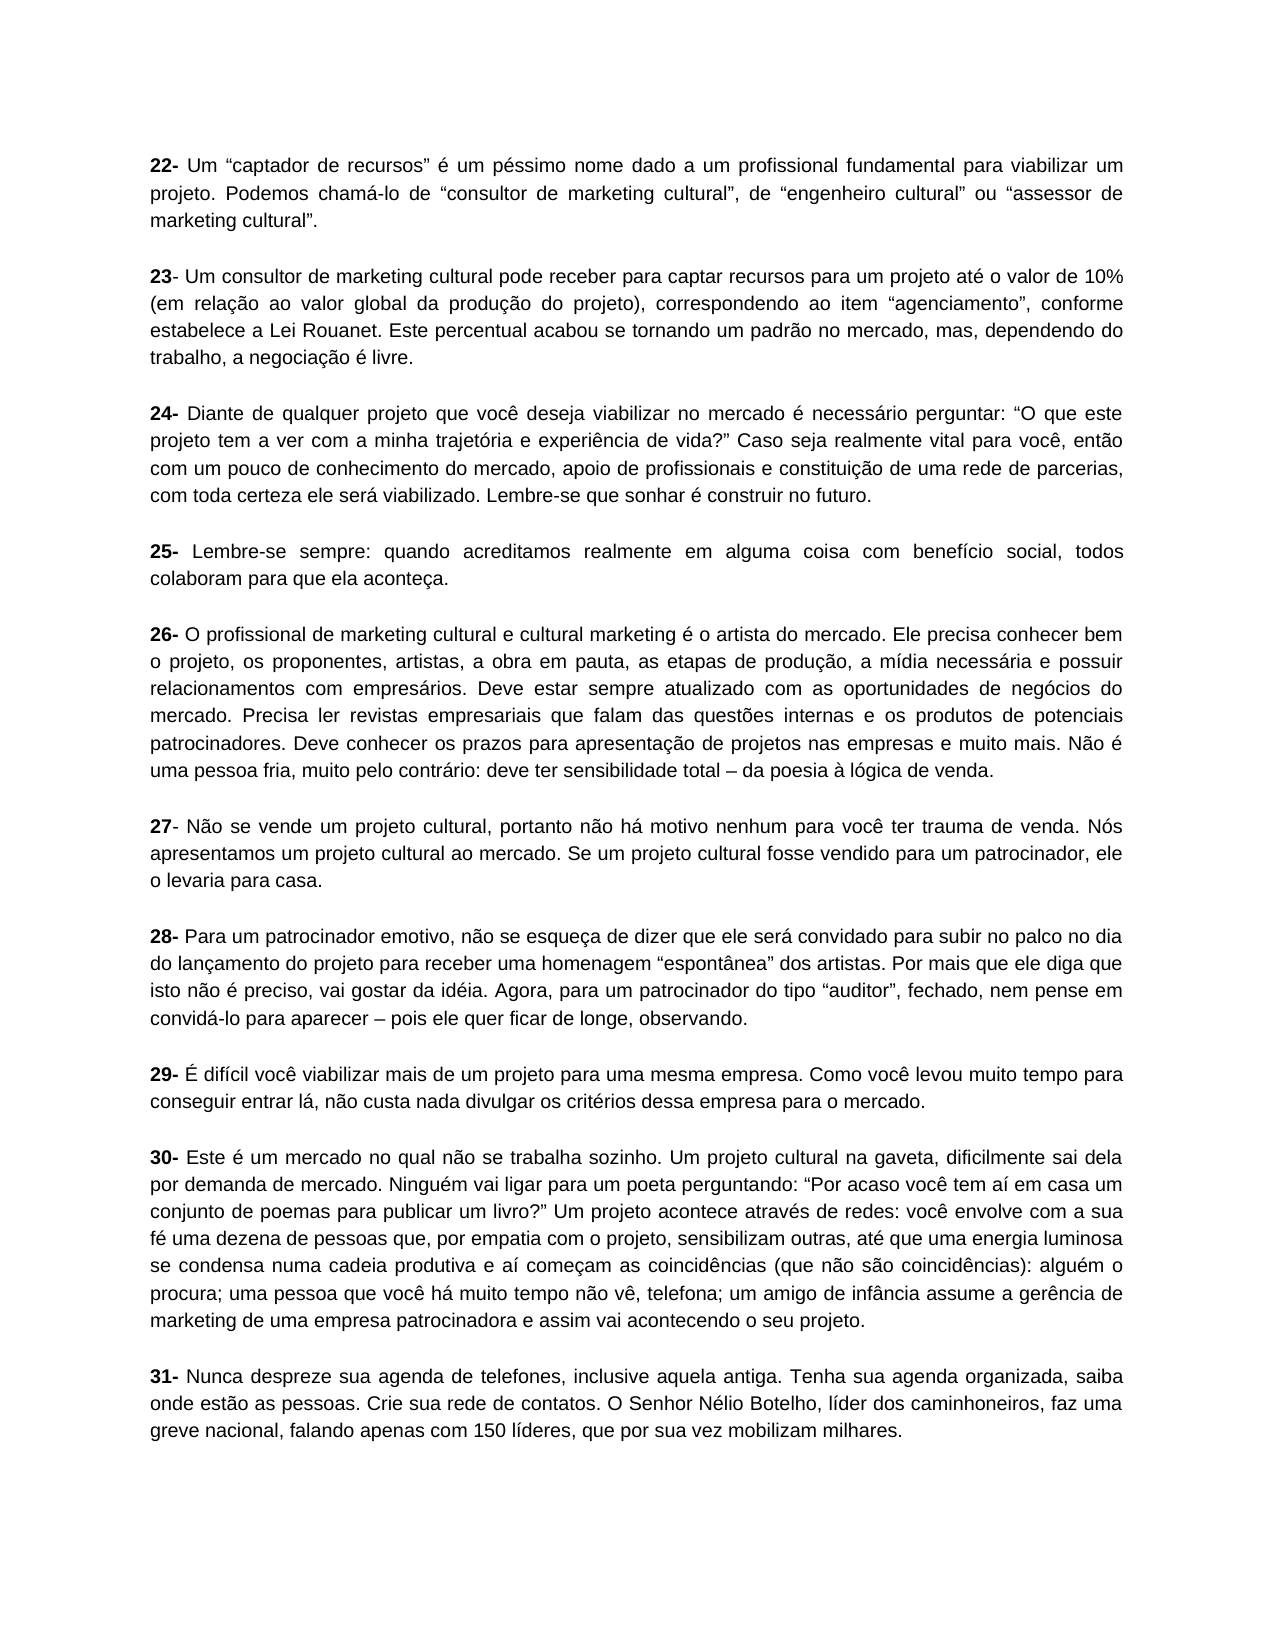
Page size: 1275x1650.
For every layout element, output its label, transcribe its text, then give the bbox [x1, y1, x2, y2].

text 27- Não se vende um projeto cultural, portanto não há motivo nenhum para você ter trauma de venda. Nós apresentamos um projeto cultural ao mercado. Se um projeto cultural fosse vendido para um patrocinador, ele o levaria para casa. [150, 810, 1125, 892]
text 31- Nunca despreze sua agenda de telefones, inclusive aquela antiga. Tenha sua agenda organizada, saiba onde estão as pessoas. Crie sua rede de contatos. O Senhor Nélio Botelho, líder dos caminhoneiros, faz uma greve nacional, falando apenas com 150 líderes, que por sua vez mobilizam milhares. [150, 1360, 1125, 1442]
text 29- É difícil você viabilizar mais de um projeto para uma mesma empresa. Como você levou muito tempo para conseguir entrar lá, não custa nada divulgar os critérios dessa empresa para o mercado. [150, 1058, 1125, 1112]
text 30- Este é um mercado no qual não se trabalha sozinho. Um projeto cultural na gaveta, dificilmente sai dela por demanda de mercado. Ninguém vai ligar para um poeta perguntando: “Por acaso você tem aí em casa um conjunto de poemas para publicar um livro?” Um projeto acontece através de redes: você envolve com a sua fé uma dezena de pessoas que, por empatia com o projeto, sensibilizam outras, até que uma energia luminosa se condensa numa cadeia produtiva e aí começam as coincidências (que não são coincidências): alguém o procura; uma pessoa que você há muito tempo não vê, telefona; um amigo de infância assume a gerência de marketing de uma empresa patrocinadora e assim vai acontecendo o seu projeto. [150, 1142, 1125, 1331]
text 22- Um “captador de recursos” é um péssimo nome dado a um profissional fundamental para viabilizar um projeto. Podemos chamá-lo de “consultor de marketing cultural”, de “engenheiro cultural” ou “assessor de marketing cultural”. [150, 150, 1125, 231]
text 23- Um consultor de marketing cultural pode receber para captar recursos para um projeto até o valor de 10% (em relação ao valor global da produção do projeto), correspondendo ao item “agenciamento”, conforme estabelece a Lei Rouanet. Este percentual acabou se tornando um padrão no mercado, mas, dependendo do trabalho, a negociação é livre. [150, 260, 1125, 369]
text 28- Para um patrocinador emotivo, não se esqueça de dizer que ele será convidado para subir no palco no dia do lançamento do projeto para receber uma homenagem “espontânea” dos artistas. Por mais que ele diga que isto não é preciso, vai gostar da idéia. Agora, para um patrocinador do tipo “auditor”, fechado, nem pense em convidá-lo para aparecer – pois ele quer ficar de longe, observando. [150, 921, 1125, 1029]
text 26- O profissional de marketing cultural e cultural marketing é o artista do mercado. Ele precisa conhecer bem o projeto, os proponentes, artistas, a obra em pauta, as etapas de produção, a mídia necessária e possuir relacionamentos com empresários. Deve estar sempre atualizado com as oportunidades de negócios do mercado. Precisa ler revistas empresariais que falam das questões internas e os produtos de potenciais patrocinadores. Deve conhecer os prazos para apresentação de projetos nas empresas e muito mais. Não é uma pessoa fria, muito pelo contrário: deve ter sensibilidade total – da poesia à lógica de venda. [150, 619, 1125, 781]
text 25- Lembre-se sempre: quando acreditamos realmente em alguma coisa com benefício social, todos colaboram para que ela aconteça. [150, 535, 1125, 589]
text 24- Diante de qualquer projeto que você deseja viabilizar no mercado é necessário perguntar: “O que este projeto tem a ver com a minha trajetória e experiência de vida?” Caso seja realmente vital para você, então com um pouco de conhecimento do mercado, apoio de profissionais e constituição de uma rede de parcerias, com toda certeza ele será viabilizado. Lembre-se que sonhar é construir no futuro. [150, 398, 1125, 506]
